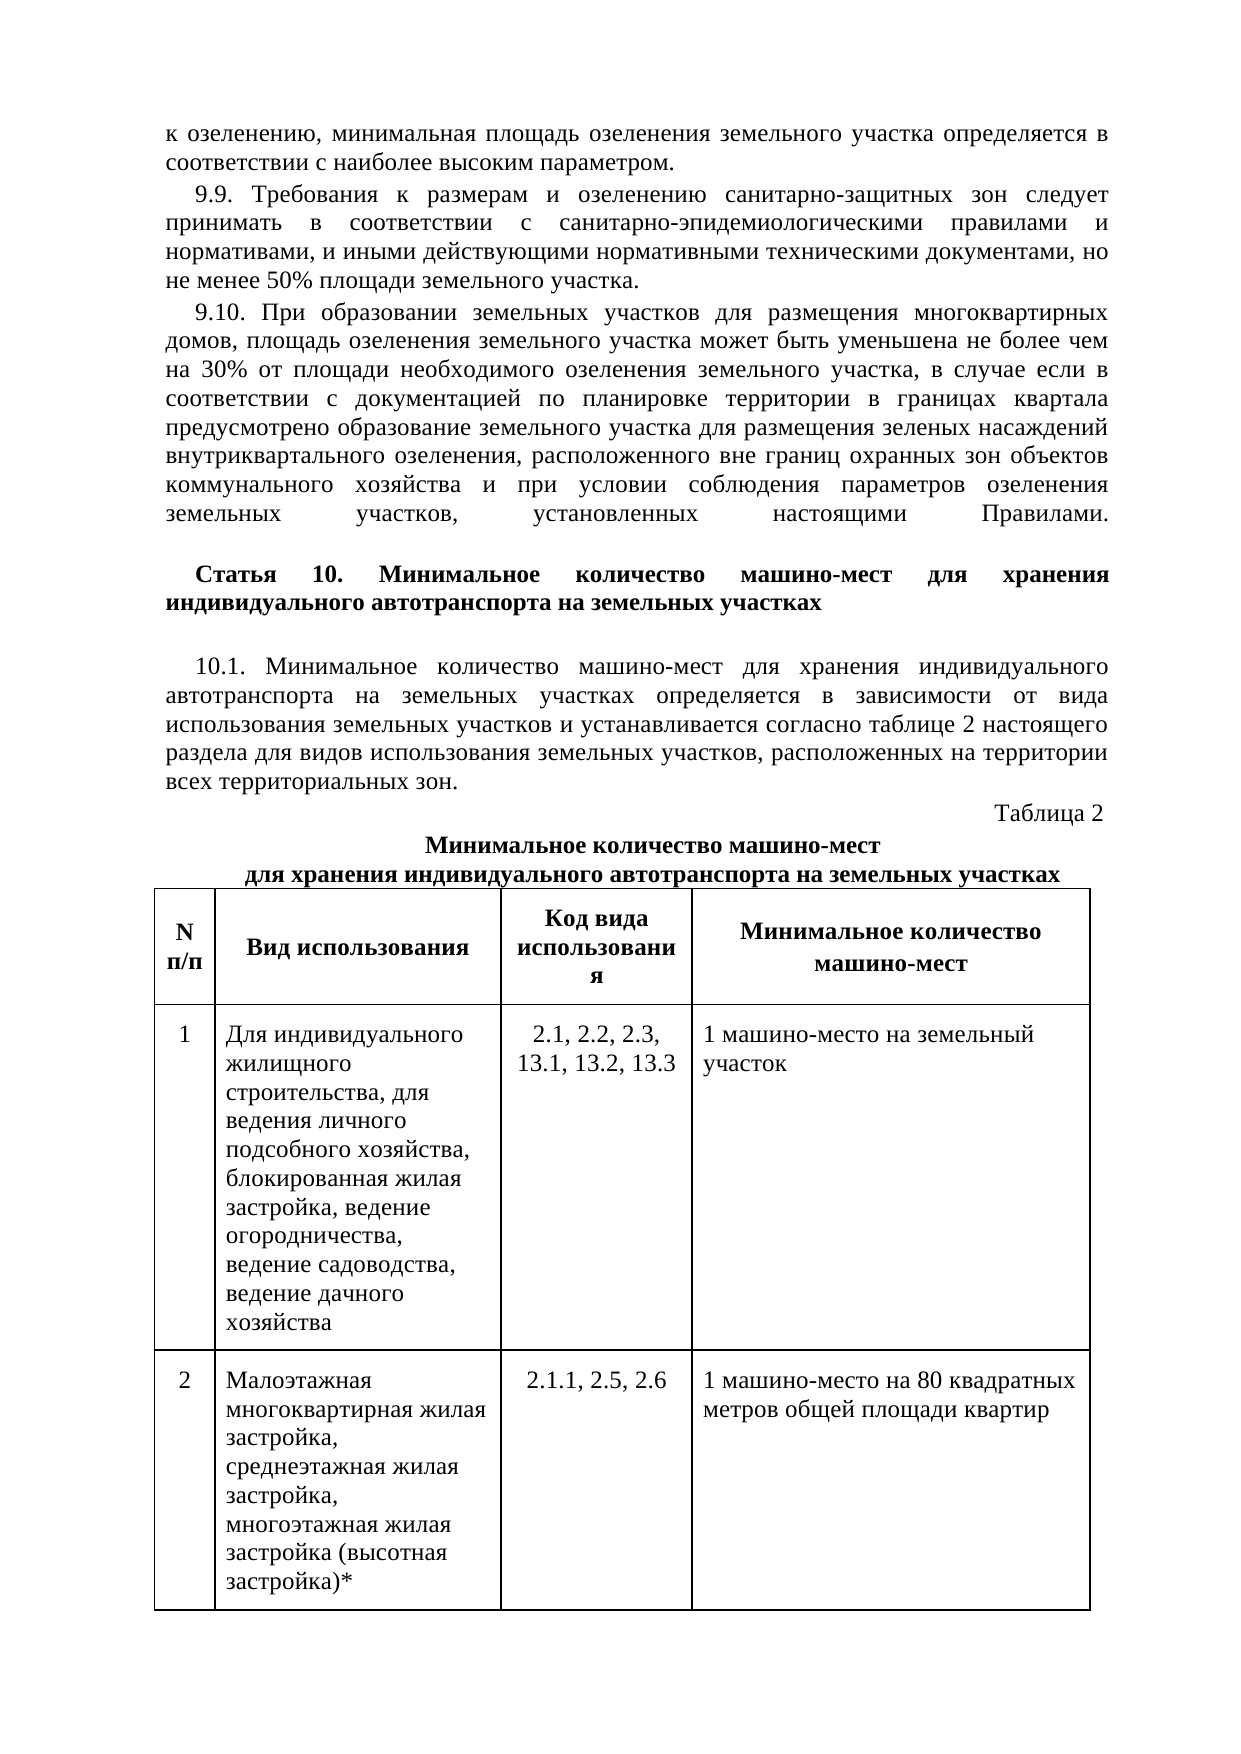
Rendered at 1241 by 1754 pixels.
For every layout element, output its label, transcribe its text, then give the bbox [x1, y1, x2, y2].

table_header Вид использования [216, 889, 500, 1003]
table_cell 2.1.1, 2.5, 2.6 [502, 1351, 691, 1609]
table_cell Малоэтажная многоквартирная жилая застройка, среднеэтажная жилая застройка, многоэтажная жилая застройка (высотная застройка)* [216, 1351, 500, 1609]
table_cell 1 машино-место на 80 квадратных метров общей площади квартир [693, 1351, 1089, 1609]
text 10.1. Минимальное количество машино-мест для хранения индивидуального автотранспорта на земельных участках определяется в зависимости от вида использования земельных участков и устанавливается согласно таблице 2 настоящего раздела для видов использования земельных участков, расположенных на территории всех территориальных зон. [165, 651, 1110, 795]
table_cell 2.1, 2.2, 2.3, 13.1, 13.2, 13.3 [502, 1005, 691, 1349]
table_cell 1 машино-место на земельный участок [693, 1005, 1089, 1349]
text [165, 118, 1110, 176]
table_cell 2 [155, 1351, 214, 1609]
text Таблица 2 [165, 798, 1110, 827]
text 9.10. При образовании земельных участков для размещения многоквартирных домов, площадь озеленения земельного участка может быть уменьшена не более чем на 30% от площади необходимого озеленения земельного участка, в случае если в соответствии с документацией по планировке территории в границах квартала предусмотрено образование земельного участка для размещения зеленых насаждений внутриквартального озеленения, расположенного вне границ охранных зон объектов коммунального хозяйства и при условии соблюдения параметров озеленения земельных участков, установленных настоящими Правилами. [165, 297, 1110, 556]
text Минимальное количество машино-мест [165, 830, 1110, 859]
table_header Минимальное количество машино-мест [693, 889, 1089, 1003]
table_header N п/п [155, 889, 214, 1003]
table_cell 1 [155, 1005, 214, 1349]
subtitle Статья 10. Минимальное количество машино-мест для хранения индивидуального автотранспорта на земельных участках [165, 559, 1110, 616]
table_header Код вида использования [502, 889, 691, 1003]
table_cell Для индивидуального жилищного строительства, для ведения личного подсобного хозяйства, блокированная жилая застройка, ведение огородничества, ведение садоводства, ведение дачного хозяйства [216, 1005, 500, 1349]
text для хранения индивидуального автотранспорта на земельных участках [165, 859, 1110, 887]
text 9.9. Требования к размерам и озеленению санитарно-защитных зон следует принимать в соответствии с санитарно-эпидемиологическими правилами и нормативами, и иными действующими нормативными техническими документами, но не менее 50% площади земельного участка. [165, 179, 1110, 294]
